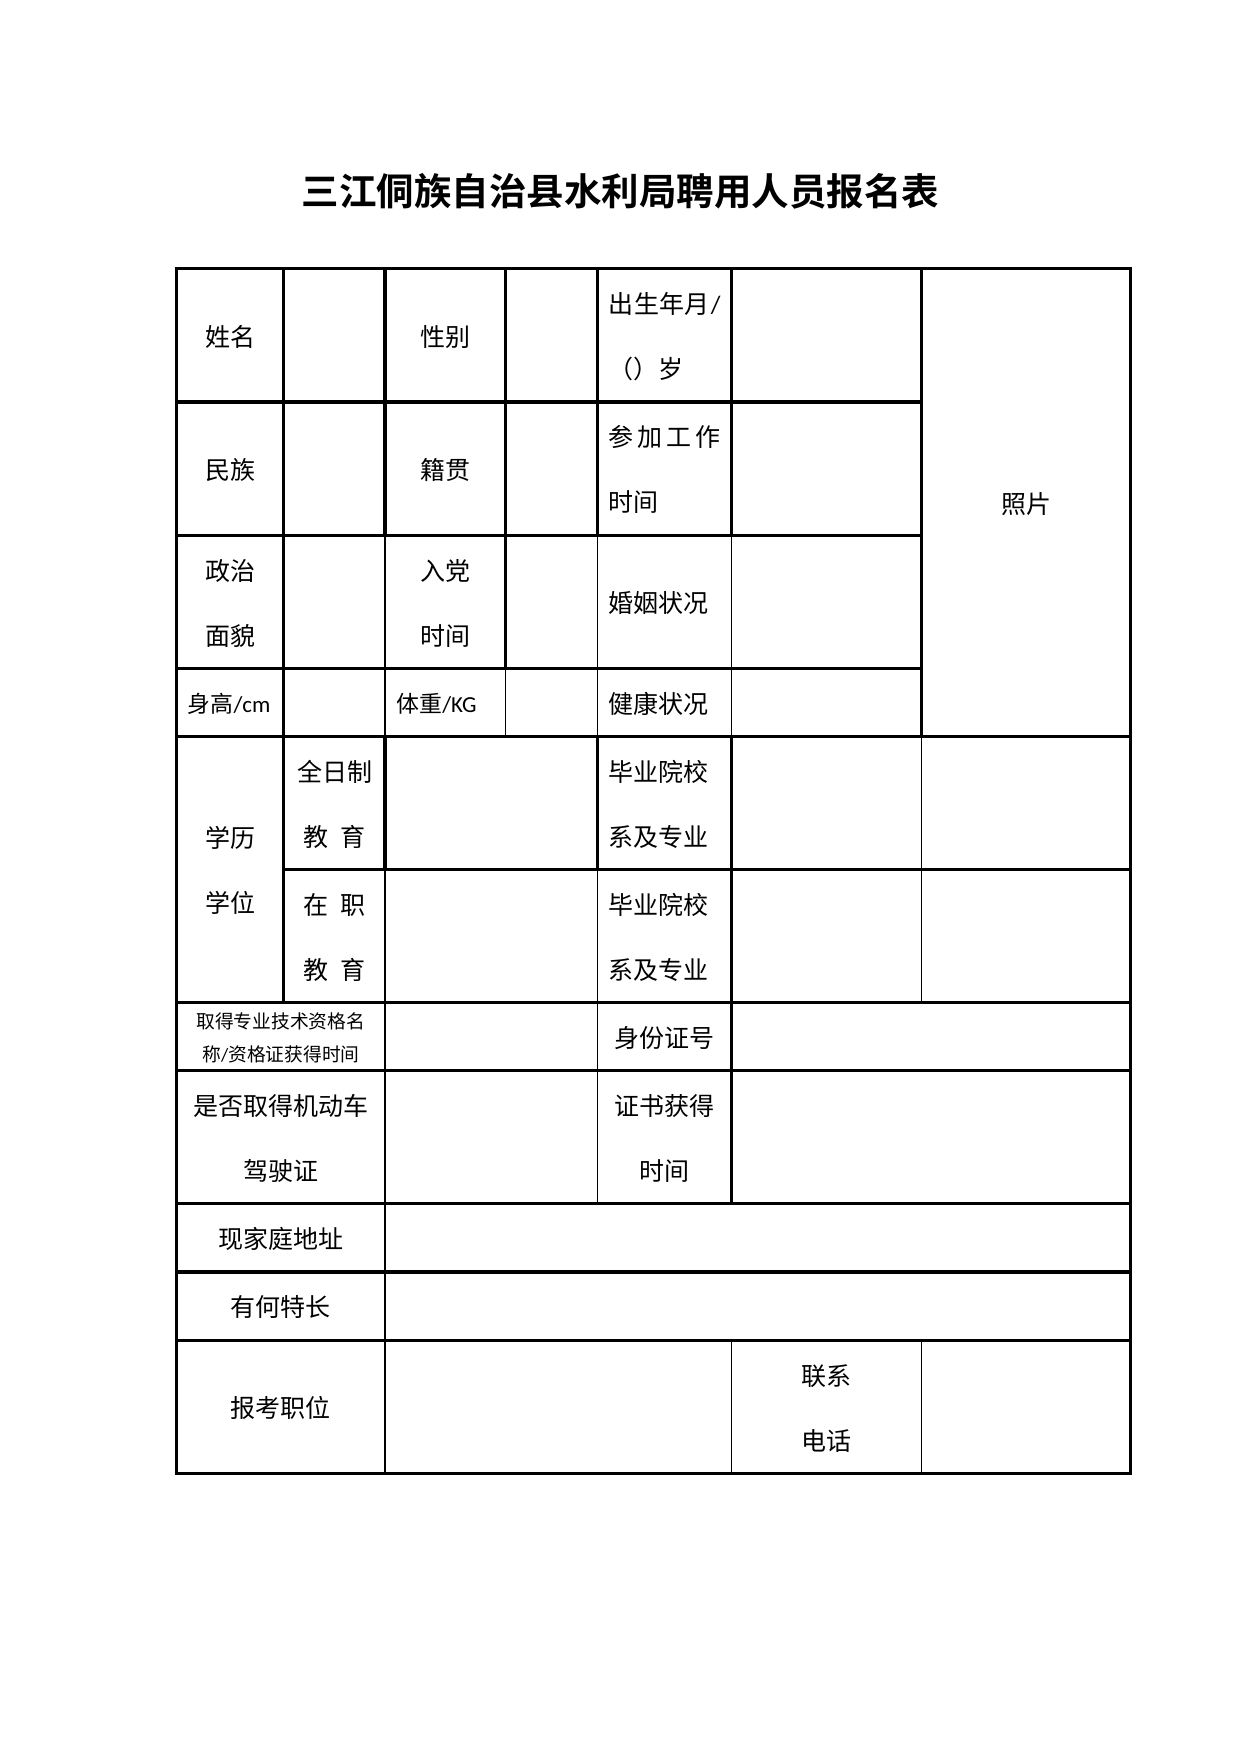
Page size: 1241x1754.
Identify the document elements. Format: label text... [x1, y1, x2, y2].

text 三江侗族自治县水利局聘用人员报名表 [187, 162, 1053, 216]
table_cell 报考职位 [178, 1342, 384, 1472]
table_cell 入党 时间 [386, 537, 504, 667]
table_cell [386, 1205, 1129, 1270]
table_header 性别 [387, 270, 504, 400]
table_cell [387, 738, 596, 868]
table_cell [386, 1072, 597, 1202]
table_cell [732, 537, 920, 667]
table_cell [506, 670, 597, 735]
table_cell 是否取得机动车驾驶证 [178, 1072, 384, 1202]
table_cell [285, 404, 383, 533]
table_cell 学历 学位 [178, 738, 282, 1001]
table_cell 健康状况 [598, 670, 731, 735]
table_header 姓名 [178, 270, 282, 400]
table_cell 参加工作时间 [599, 404, 730, 533]
table_cell [922, 871, 1129, 1001]
table_cell 体重/KG [386, 670, 505, 735]
table_cell 有何特长 [178, 1274, 384, 1338]
table_header 出生年月/（）岁 [599, 270, 730, 400]
table_cell [285, 670, 384, 735]
table_cell 籍贯 [387, 404, 504, 533]
table_cell 身高/cm [178, 670, 282, 735]
table_cell 毕业院校 系及专业 [598, 871, 730, 1001]
table_cell [733, 404, 920, 533]
table_header [733, 270, 920, 400]
table_cell 身份证号 [598, 1004, 730, 1069]
table_header [507, 270, 596, 400]
table_cell 民族 [178, 404, 282, 533]
table_cell [386, 871, 597, 1001]
table_cell 全日制 教 育 [285, 738, 383, 868]
table_cell 证书获得时间 [598, 1072, 730, 1202]
table_cell 取得专业技术资格名称/资格证获得时间 [178, 1004, 384, 1069]
table_cell [507, 537, 597, 667]
table_cell [285, 537, 384, 667]
table_cell 在 职 教 育 [285, 871, 384, 1001]
table_cell [922, 1342, 1129, 1472]
table_cell [386, 1274, 1129, 1338]
table_cell [732, 670, 920, 735]
table_cell [507, 404, 596, 533]
table_cell [733, 871, 921, 1001]
table_cell 现家庭地址 [178, 1205, 384, 1270]
table_cell [386, 1342, 731, 1472]
table_cell [733, 1072, 1129, 1202]
table_cell 毕业院校 系及专业 [599, 738, 730, 868]
table_cell 婚姻状况 [598, 537, 731, 667]
table_cell 政治 面貌 [178, 537, 282, 667]
table_cell [922, 738, 1129, 868]
table_cell 联系 电话 [732, 1342, 921, 1472]
table_cell [386, 1004, 597, 1069]
table_header [285, 270, 383, 400]
table_header 照片 [923, 270, 1129, 735]
table_cell [733, 1004, 1129, 1069]
table_cell [733, 738, 921, 868]
